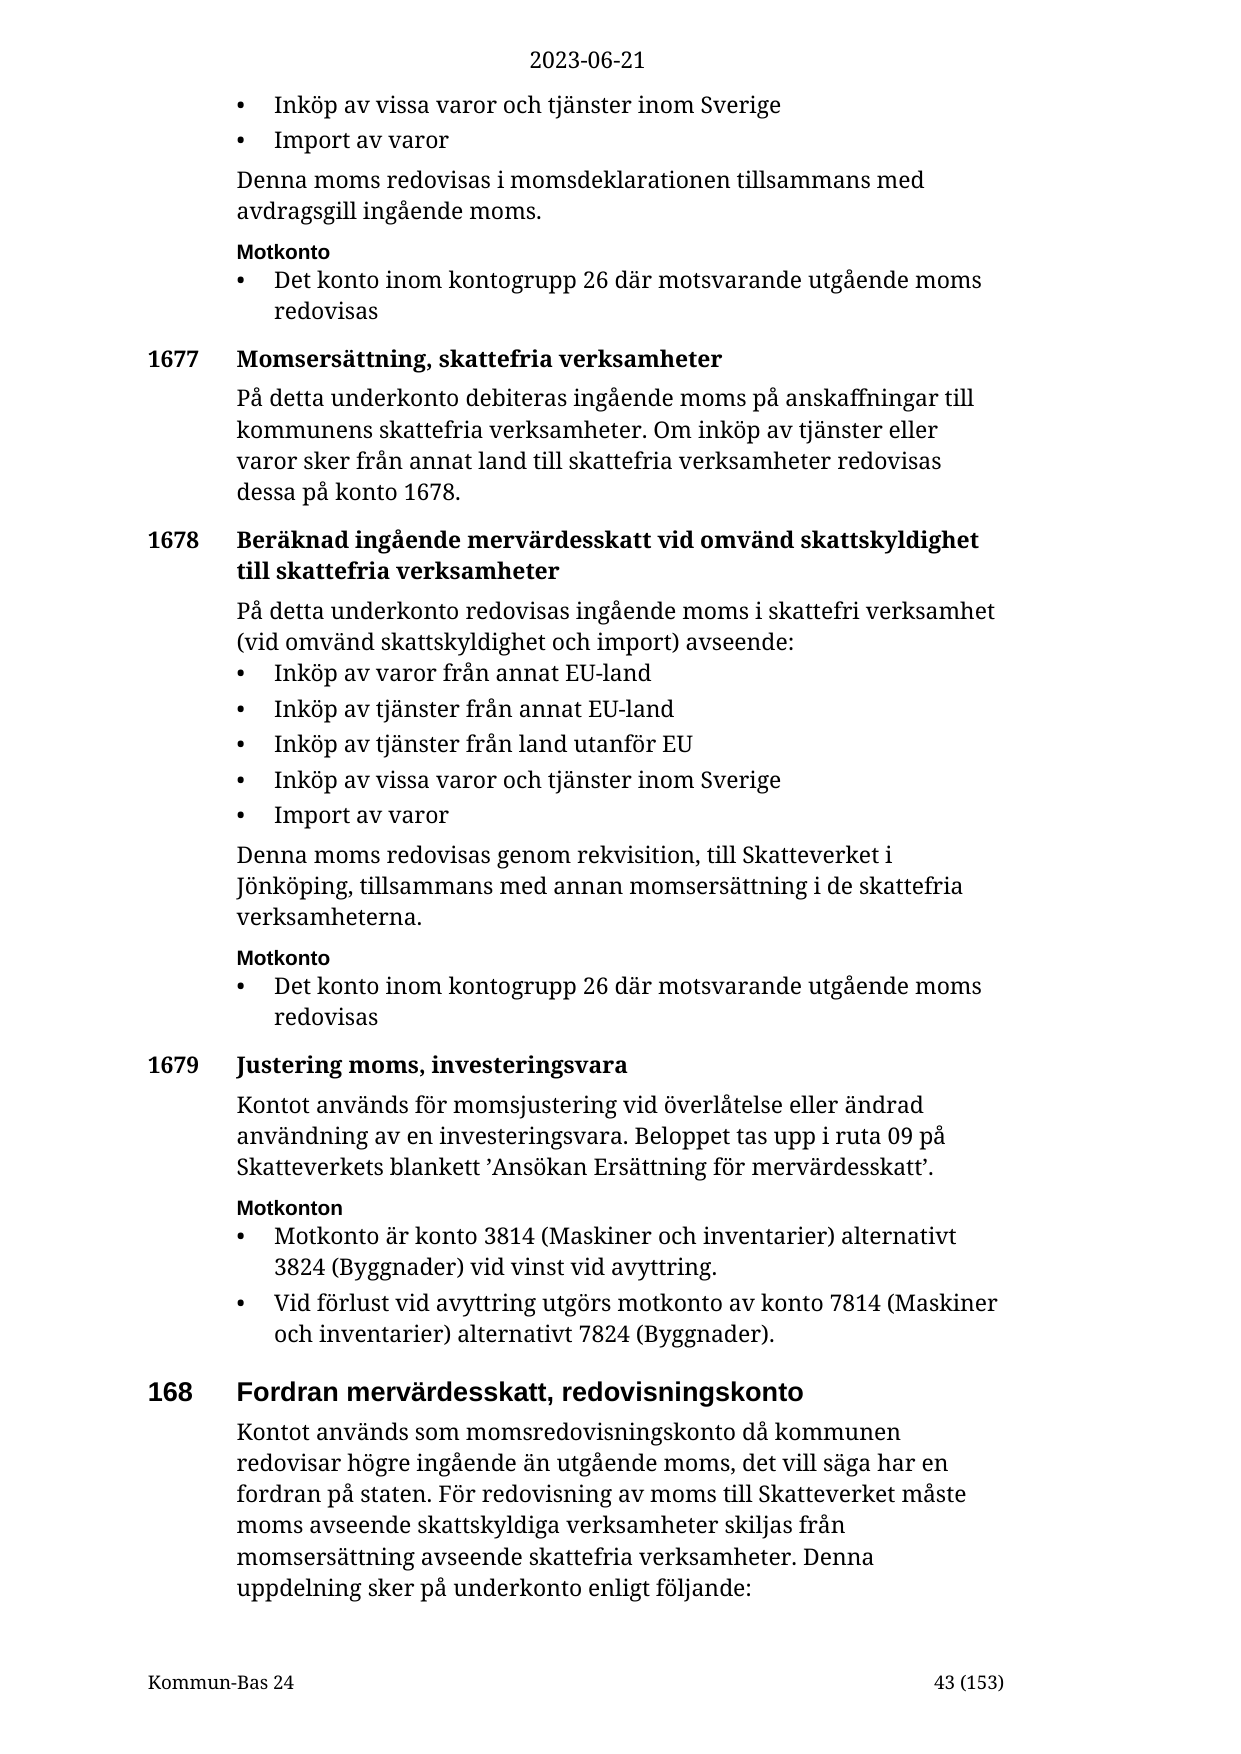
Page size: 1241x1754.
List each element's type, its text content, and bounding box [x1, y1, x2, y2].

text Det konto inom kontogrupp 26 där motsvarande utgående moms redovisas [236, 970, 1004, 1032]
text Import av varor [236, 124, 1004, 155]
text Kontot används för momsjustering vid överlåtelse eller ändrad användning av en investeringsvara. Beloppet tas upp i ruta 09 på Skatteverkets blankett ’Ansökan Ersättning för mervärdesskatt’. [236, 1089, 1004, 1182]
text Inköp av varor från annat EU-land [236, 657, 1004, 689]
text Det konto inom kontogrupp 26 där motsvarande utgående moms redovisas [236, 264, 1004, 326]
subtitle 168 Fordran mervärdesskatt, redovisningskonto [148, 1374, 1004, 1407]
text Inköp av tjänster från land utanför EU [236, 728, 1004, 759]
text Denna moms redovisas i momsdeklarationen tillsammans med avdragsgill ingående moms. [236, 164, 1004, 226]
text Kontot används som momsredovisningskonto då kommunen redovisar högre ingående än utgående moms, det vill säga har en fordran på staten. För redovisning av moms till Skatteverket måste moms avseende skattskyldiga verksamheter skiljas från momsersättning avseende skattefria verksamheter. Denna uppdelning sker på underkonto enligt följande: [236, 1416, 1004, 1603]
text Inköp av vissa varor och tjänster inom Sverige [236, 764, 1004, 795]
text Motkonton [236, 1191, 1004, 1220]
text Motkonto [236, 234, 1004, 264]
text Denna moms redovisas genom rekvisition, till Skatteverket i Jönköping, tillsammans med annan momsersättning i de skattefria verksamheterna. [236, 839, 1004, 932]
text Inköp av vissa varor och tjänster inom Sverige [236, 89, 1004, 120]
text Vid förlust vid avyttring utgörs motkonto av konto 7814 (Maskiner och inventarier) alternativt 7824 (Byggnader). [236, 1287, 1004, 1349]
text På detta underkonto debiteras ingående moms på anskaffningar till kommunens skattefria verksamheter. Om inköp av tjänster eller varor sker från annat land till skattefria verksamheter redovisas dessa på konto 1678. [236, 382, 1004, 507]
text Motkonto är konto 3814 (Maskiner och inventarier) alternativt 3824 (Byggnader) vid vinst vid avyttring. [236, 1220, 1004, 1282]
subtitle 1678 Beräknad ingående mervärdesskatt vid omvänd skattskyldighet till skattefria verksamheter [148, 524, 1004, 587]
subtitle 1677 Momsersättning, skattefria verksamheter [148, 343, 1004, 374]
text Import av varor [236, 799, 1004, 830]
text På detta underkonto redovisas ingående moms i skattefri verksamhet (vid omvänd skattskyldighet och import) avseende: [236, 595, 1004, 657]
text Inköp av tjänster från annat EU-land [236, 693, 1004, 724]
text Motkonto [236, 941, 1004, 970]
subtitle 1679 Justering moms, investeringsvara [148, 1049, 1004, 1080]
